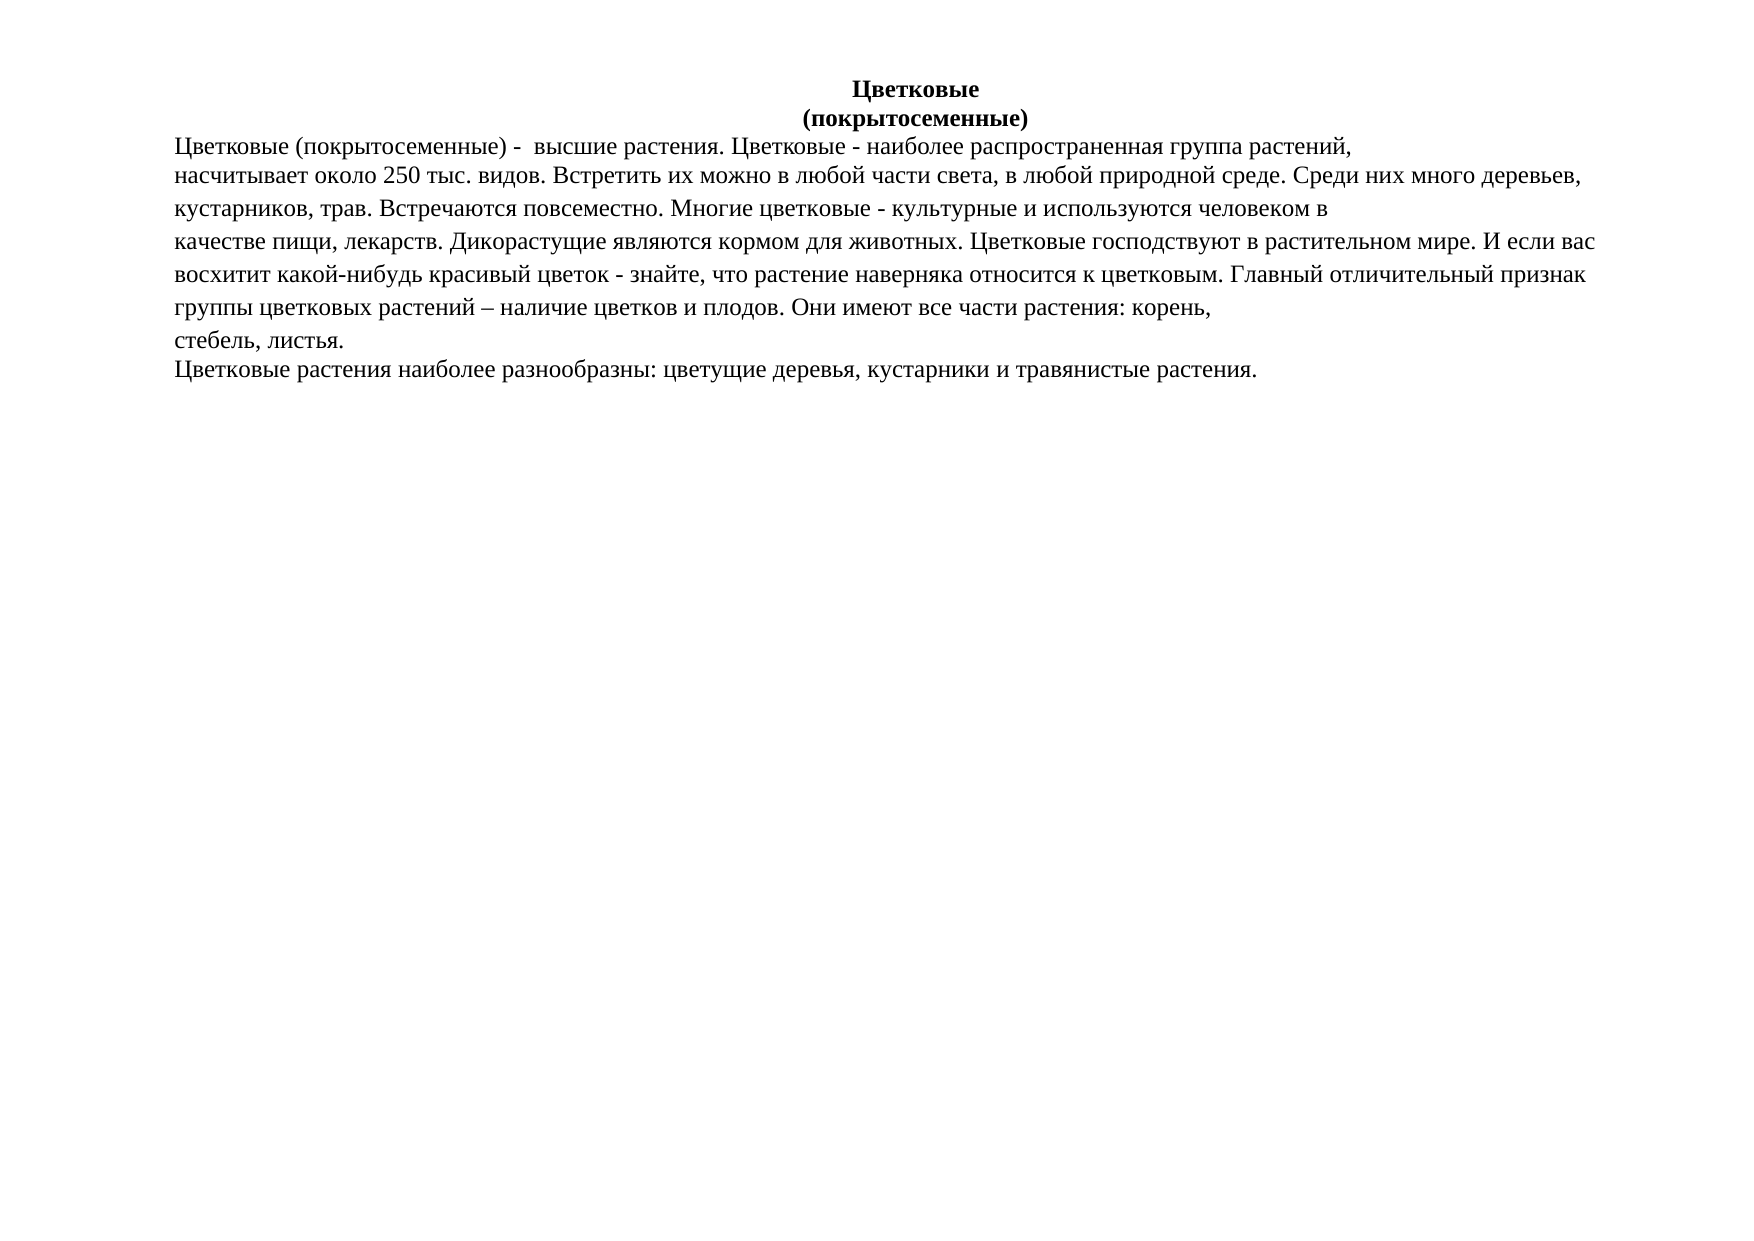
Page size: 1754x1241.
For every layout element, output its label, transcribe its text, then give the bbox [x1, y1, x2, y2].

text Цветковые растения наиболее разнообразны: цветущие деревья, кустарники и травянистые растения. [174, 354, 1639, 383]
text Цветковые (покрытосеменные) - высшие растения. Цветковые - наиболее распространенная группа растений, [174, 131, 1639, 160]
text стебель, листья. [174, 325, 1639, 354]
text Цветковые (покрытосеменные) [751, 74, 1080, 131]
text качестве пищи, лекарств. Дикорастущие являются кормом для животных. Цветковые господствуют в растительном мире. И если вас восхитит какой-нибудь красивый цветок - знайте, что растение наверняка относится к цветковым. Главный отличительный признак группы цветковых растений – наличие цветков и плодов. Они имеют все части растения: корень, [174, 226, 1631, 321]
text насчитывает около 250 тыс. видов. Встретить их можно в любой части света, в любой природной среде. Среди них много деревьев, кустарников, трав. Встречаются повсеместно. Многие цветковые - культурные и используются человеком в [174, 160, 1639, 222]
